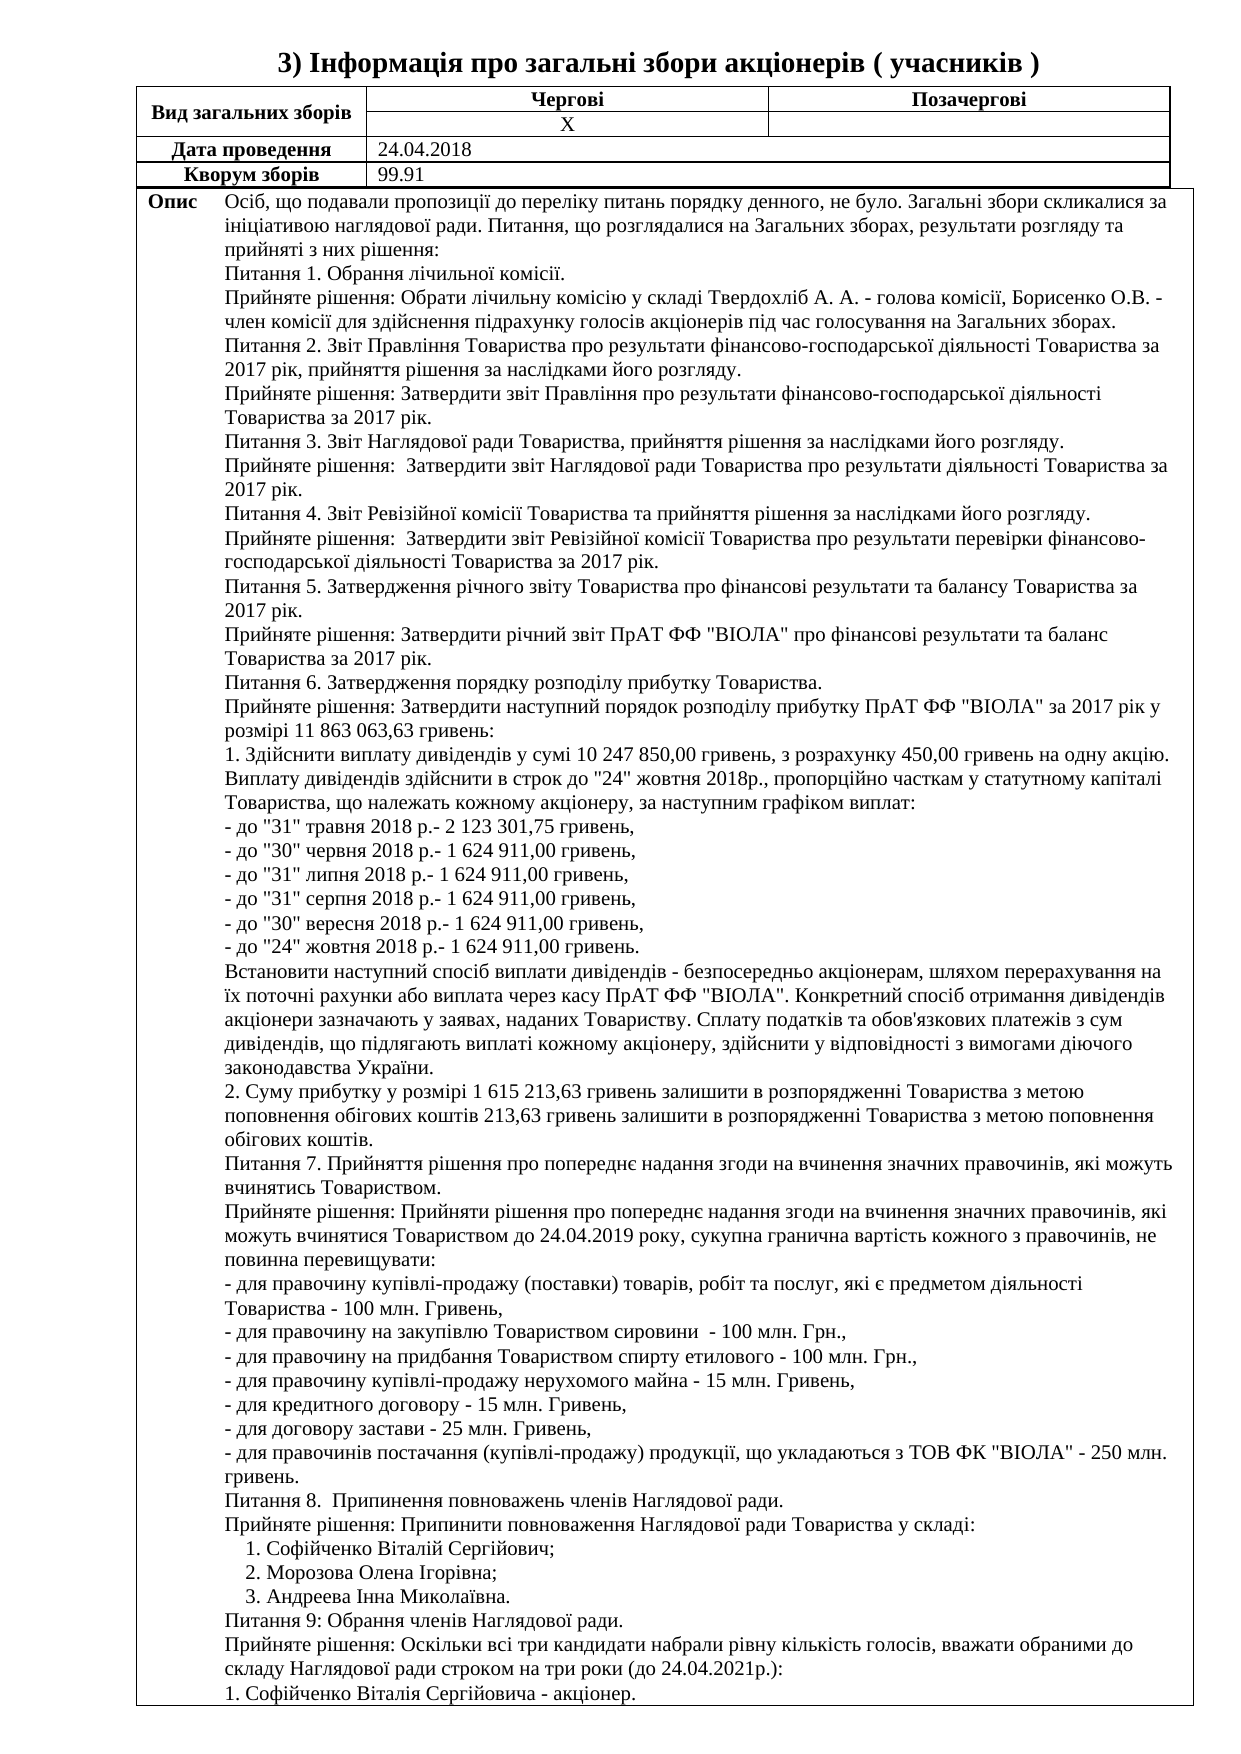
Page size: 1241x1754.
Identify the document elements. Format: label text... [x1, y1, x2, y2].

table_cell X [367, 112, 768, 136]
table_header Вид загальних зборів [137, 87, 366, 136]
table_cell Дата проведення [137, 137, 366, 161]
table_header Опис [137, 189, 213, 1704]
table_header Позачергові [769, 87, 1169, 111]
table_cell 24.04.2018 [367, 137, 1169, 161]
table_header 3) Інформація про загальні збори акціонерів ( учасників ) [152, 38, 1165, 86]
table_header Чергові [367, 87, 768, 111]
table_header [213, 189, 1193, 1704]
table_cell Кворум зборів [137, 163, 366, 186]
table_cell 99.91 [367, 163, 1169, 186]
table_cell [769, 112, 1169, 136]
